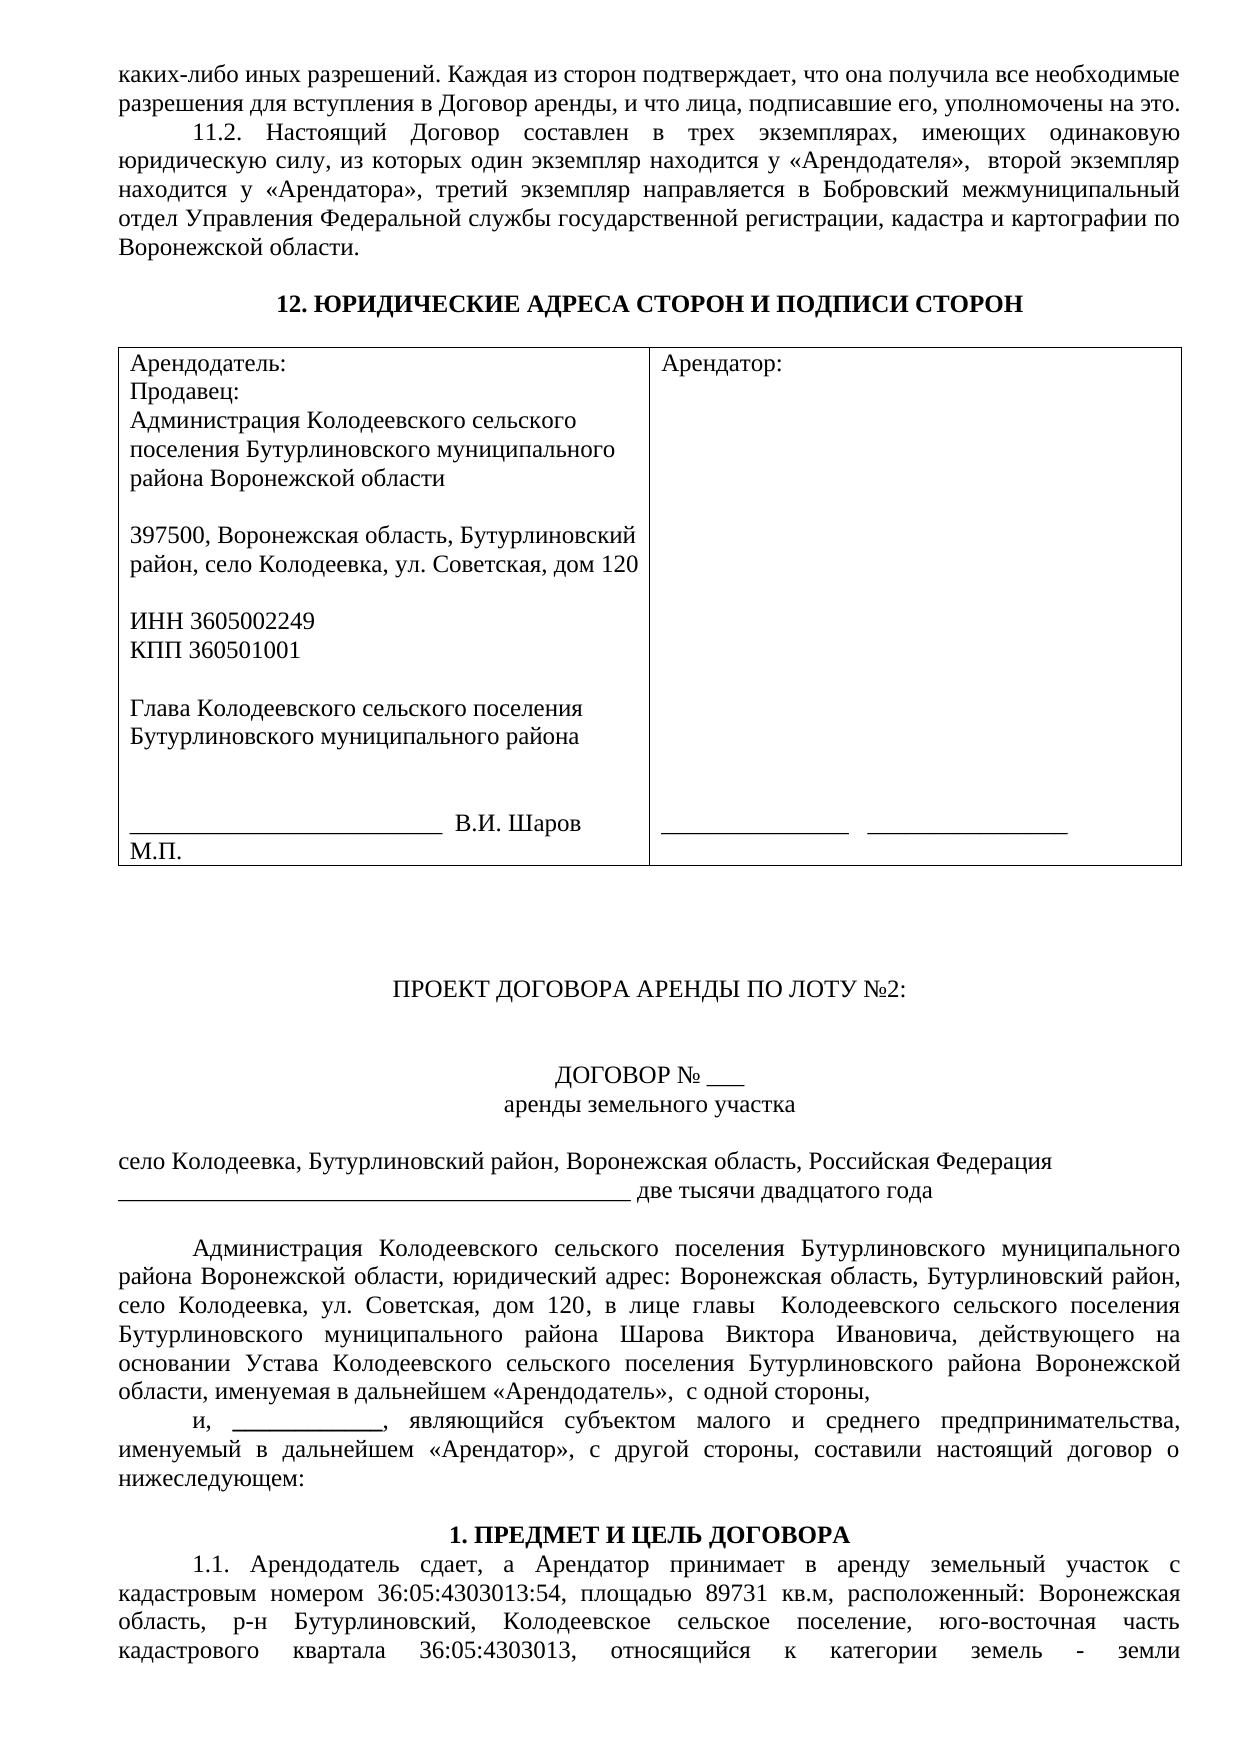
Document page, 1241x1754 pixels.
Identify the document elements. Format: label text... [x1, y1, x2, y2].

text Администрация Колодеевского сельского поселения Бутурлиновского муниципального района Воронежской области, юридический адрес: Воронежская область, Бутурлиновский район, село Колодеевка, ул. Советская, дом 120, в лице главы Колодеевского сельского поселения Бутурлиновского муниципального района Шарова Виктора Ивановича, действующего на основании Устава Колодеевского сельского поселения Бутурлиновского района Воронежской области, именуемая в дальнейшем «Арендодатель», с одной стороны, [118, 1233, 1181, 1405]
table_header Арендатор: _______________ ________________ [650, 348, 1181, 865]
text 11.2. Настоящий Договор составлен в трех экземплярах, имеющих одинаковую юридическую силу, из которых один экземпляр находится у «Арендодателя», второй экземпляр находится у «Арендатора», третий экземпляр направляется в Бобровский межмуниципальный отдел Управления Федеральной службы государственной регистрации, кадастра и картографии по Воронежской области. [118, 117, 1181, 260]
text аренды земельного участка [118, 1089, 1181, 1118]
title ДОГОВОР № ___ [118, 1060, 1181, 1089]
text _________________________________________ две тысячи двадцатого года [118, 1175, 1181, 1204]
text ПРОЕКТ ДОГОВОРА АРЕНДЫ ПО ЛОТУ №2: [118, 974, 1181, 1003]
text 1. ПРЕДМЕТ И ЦЕЛЬ ДОГОВОРА [118, 1520, 1181, 1549]
text и, ____________, являющийся субъектом малого и среднего предпринимательства, именуемый в дальнейшем «Арендатор», с другой стороны, составили настоящий договор о нижеследующем: [118, 1405, 1181, 1491]
text 12. ЮРИДИЧЕСКИЕ АДРЕСА СТОРОН И ПОДПИСИ СТОРОН [118, 289, 1181, 318]
text село Колодеевка, Бутурлиновский район, Воронежская область, Российская Федерация [118, 1146, 1181, 1175]
table_header Арендодатель: Продавец: Администрация Колодеевского сельского поселения Бутурлиновского муниципального района Воронежской области 397500, Воронежская область, Бутурлиновский район, село Колодеевка, ул. Советская, дом 120 ИНН 3605002249 КПП 360501001 Глава Колодеевского сельского поселения Бутурлиновского муниципального района _________________________ В.И. Шаров М.П. [119, 348, 649, 865]
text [118, 1549, 1181, 1664]
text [118, 59, 1181, 117]
